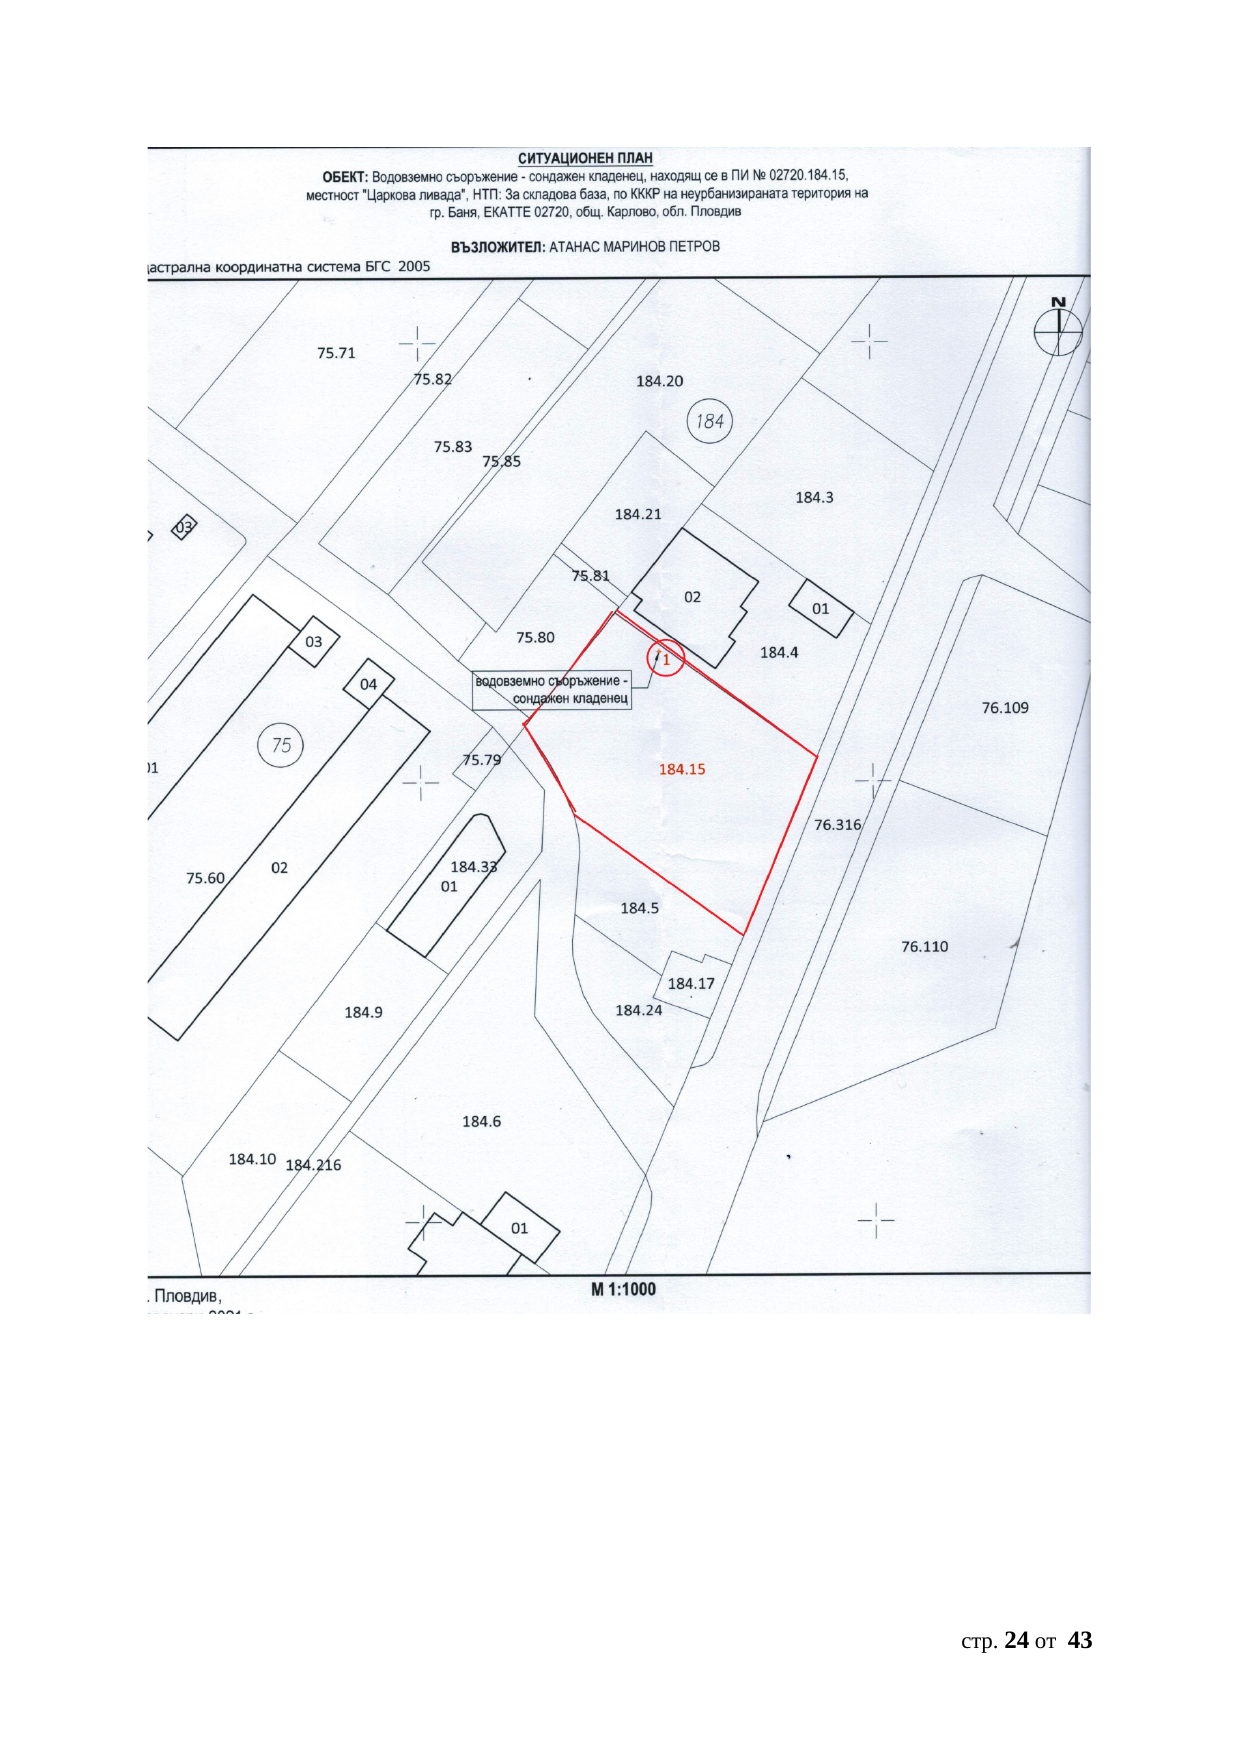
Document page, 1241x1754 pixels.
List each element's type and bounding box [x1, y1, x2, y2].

picture [147, 147, 1092, 1314]
